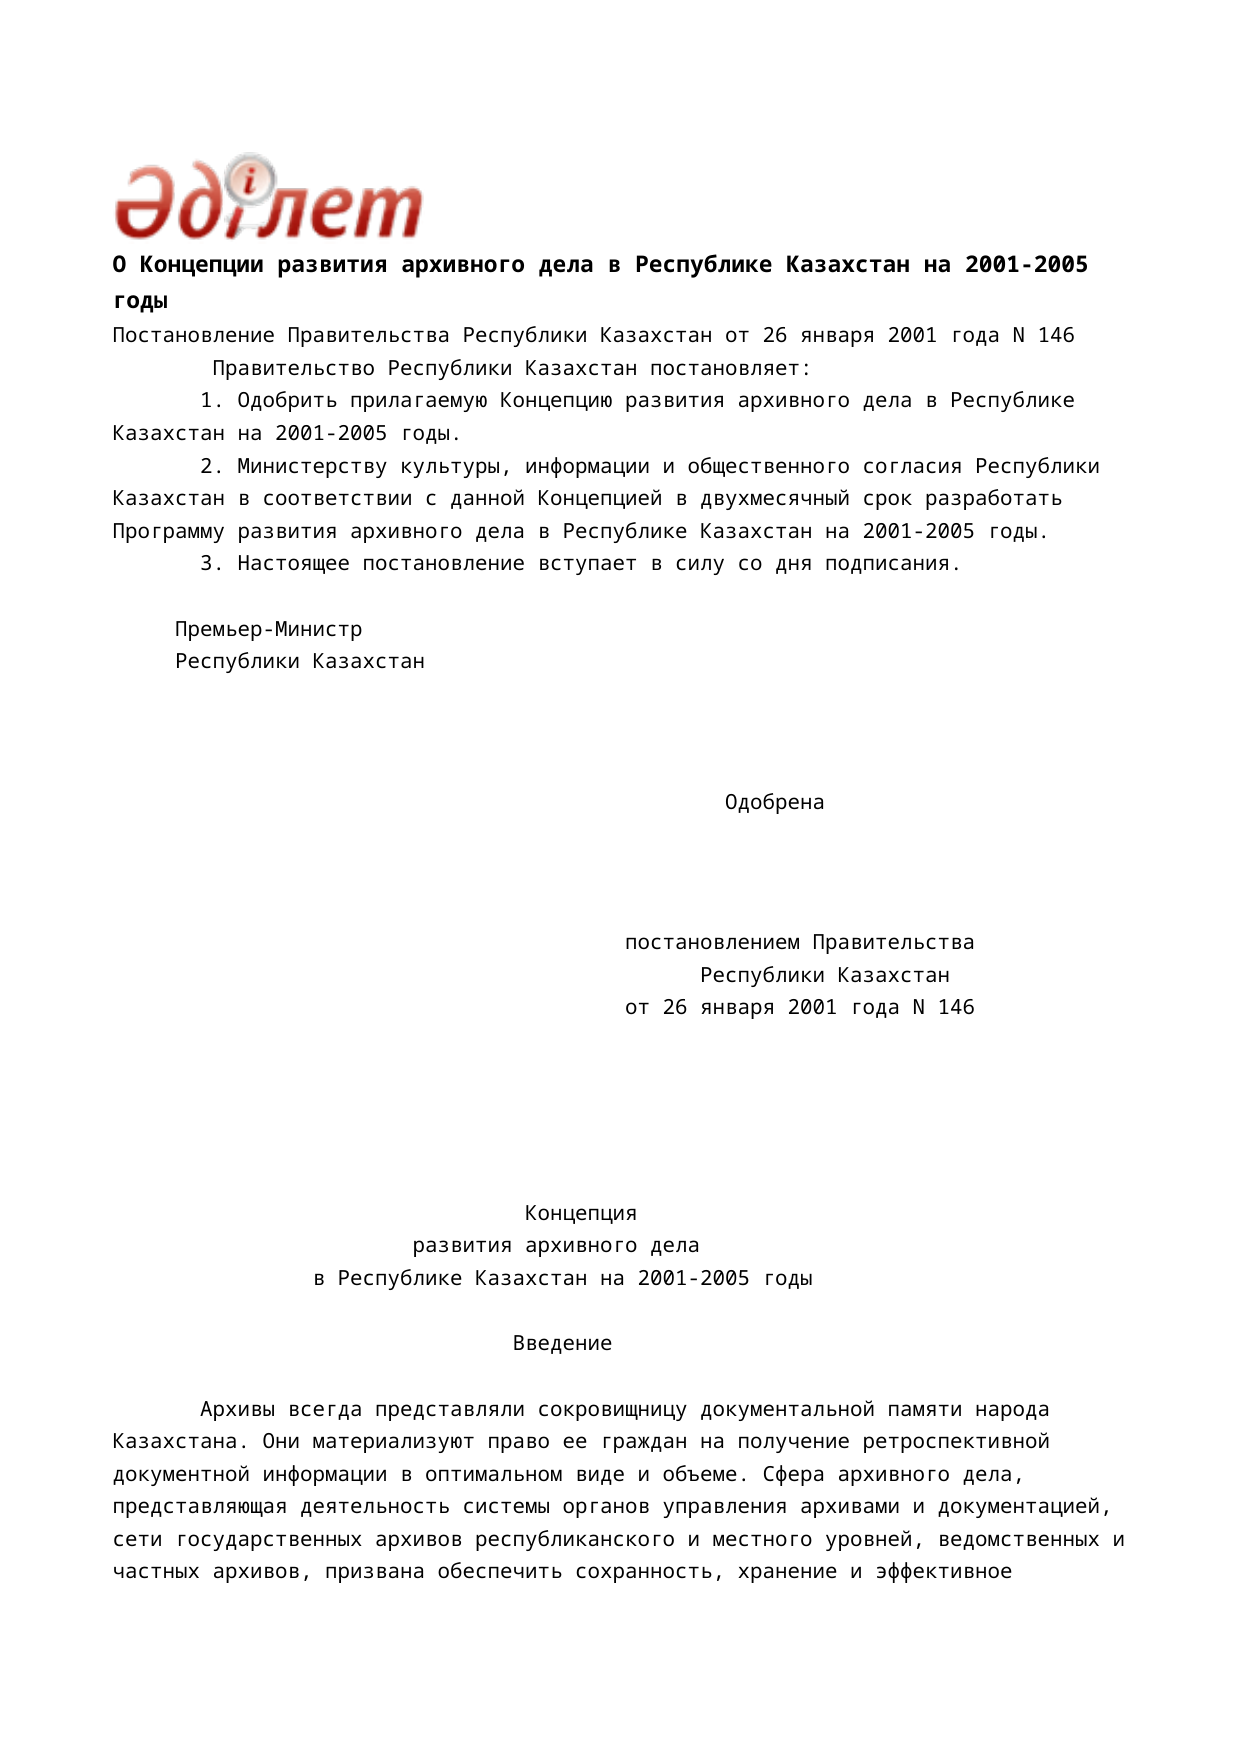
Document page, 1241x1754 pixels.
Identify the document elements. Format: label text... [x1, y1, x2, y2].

picture [112, 150, 426, 244]
text Республики Казахстан [112, 960, 1128, 988]
text от 26 января 2001 года N 146 [112, 992, 1128, 1021]
text Одобрена [112, 787, 1128, 815]
text постановлением Правительства [112, 927, 1128, 956]
text Премьер-Министр [112, 614, 1128, 642]
text Правительство Республики Казахстан постановляет: 1. Одобрить прилагаемую Концепцию развития архивного дела в Республике Казахстан на 2001-2005 годы. 2. Министерству культуры, информации и общественного согласия Республики Казахстан в соответствии с данной Концепцией в двухмесячный срок разработать Программу развития архивного дела в Республике Казахстан на 2001-2005 годы. 3. Настоящее постановление вступает в силу со дня подписания. [112, 353, 1128, 609]
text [112, 1133, 1128, 1585]
text Республики Казахстан [112, 646, 1128, 675]
text О Концепции развития архивного дела в Республике Казахстан на 2001-2005 годы [112, 248, 1128, 316]
text Постановление Правительства Республики Казахстан от 26 января 2001 года N 146 [112, 320, 1128, 349]
